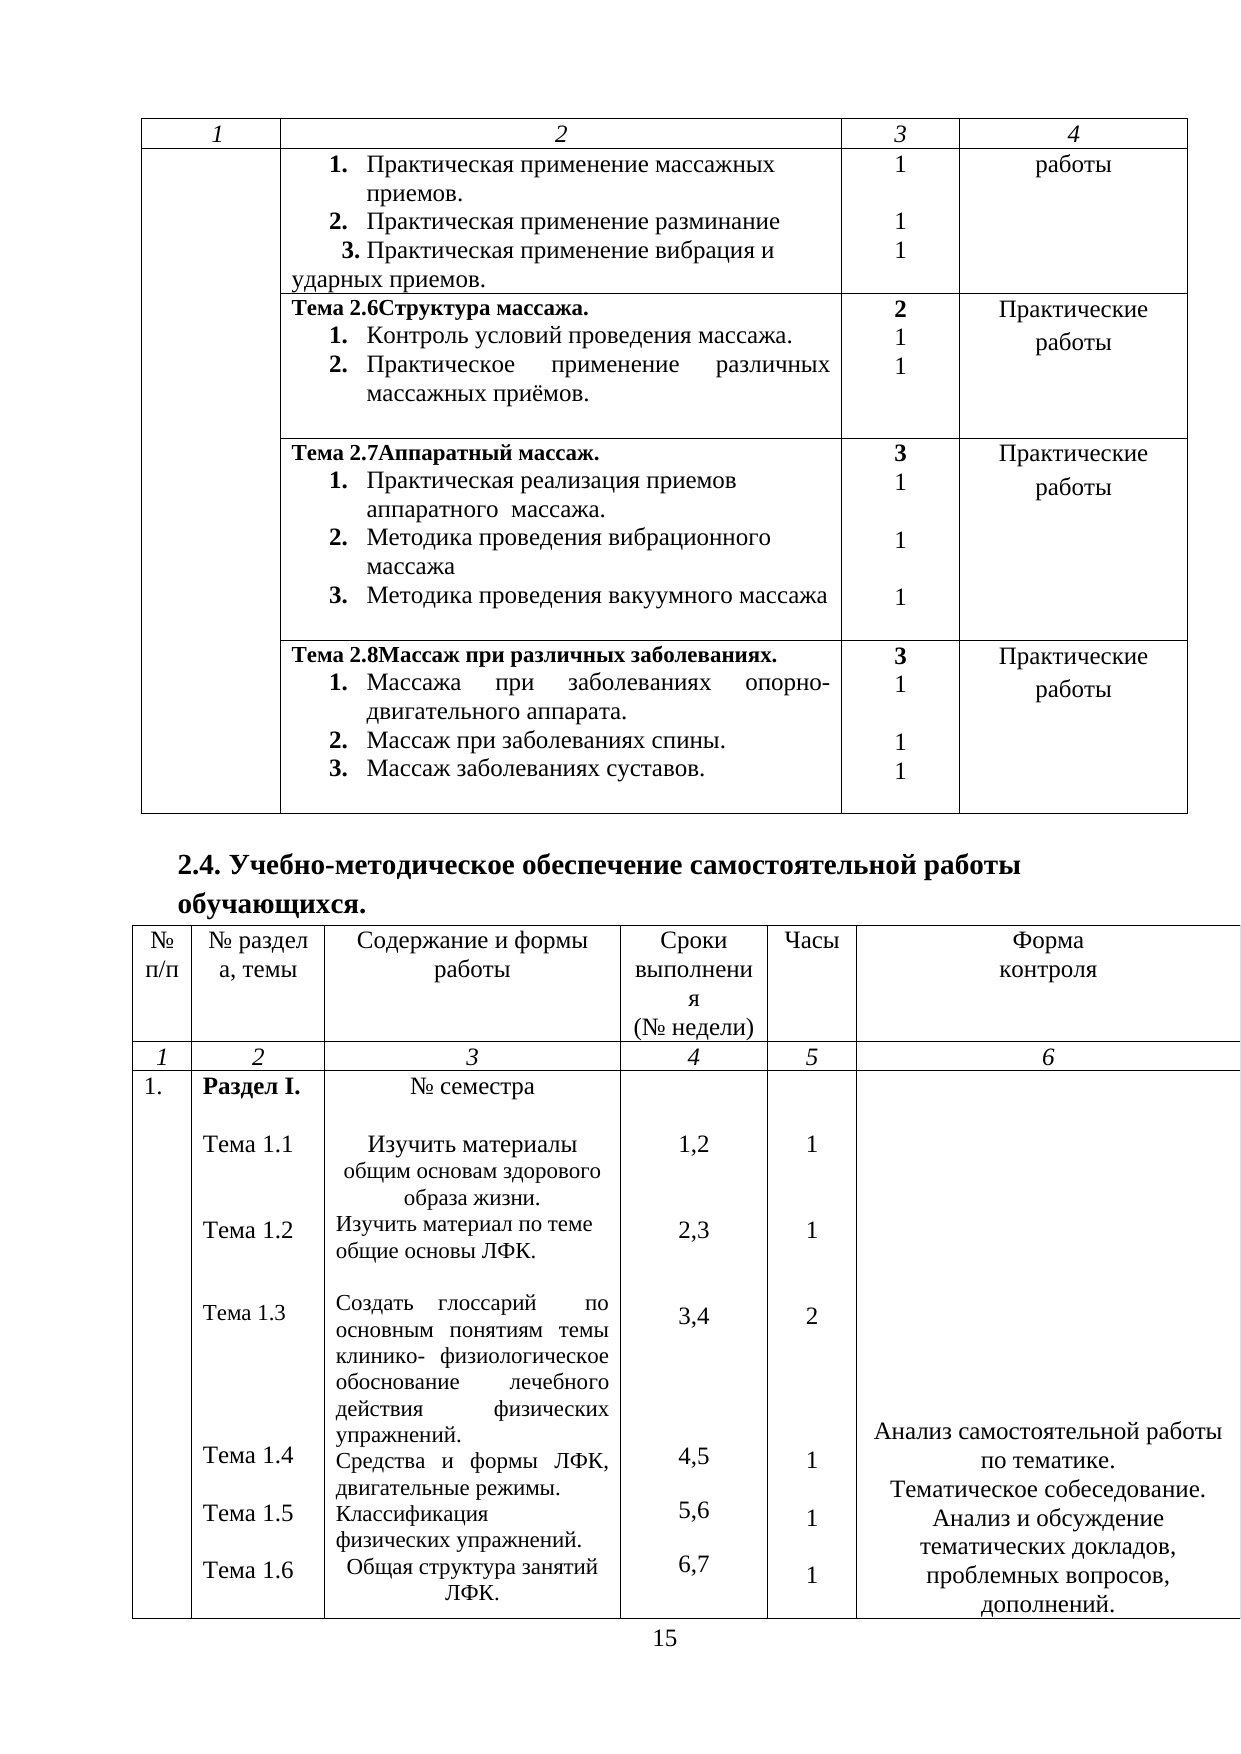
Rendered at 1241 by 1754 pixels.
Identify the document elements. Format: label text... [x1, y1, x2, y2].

table_cell 3 1 1 1 [842, 641, 959, 813]
table_cell Практические работы [960, 641, 1187, 813]
table_cell 2 1 1 [842, 294, 959, 437]
table_header 2 [281, 119, 841, 148]
table_cell Тема 2.6Структура массажа. Контроль условий проведения массажа. Практическое применение различных массажных приёмов. [281, 294, 841, 437]
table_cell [281, 149, 841, 293]
table_cell 3 1 1 1 [842, 439, 959, 640]
table_cell 3 1 1 1 [842, 149, 959, 293]
table_header 1 [142, 119, 280, 148]
table_cell Практические работы [960, 439, 1187, 640]
table_cell 4 [621, 1042, 767, 1070]
table_header Содержание и формы работы [325, 926, 620, 1041]
table_header Часы [768, 926, 856, 1041]
table_cell Практические работы [960, 294, 1187, 437]
table_cell 5 [768, 1042, 856, 1070]
table_header 3 [842, 119, 959, 148]
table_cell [621, 1071, 767, 1618]
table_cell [857, 1071, 1240, 1618]
table_header № п/п [133, 926, 191, 1041]
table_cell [325, 1071, 620, 1618]
table_cell 1 [133, 1042, 191, 1070]
table_cell Тема 2.8Массаж при различных заболеваниях. Массажа при заболеваниях опорно-двигательного аппарата. Массаж при заболеваниях спины. Массаж заболеваниях суставов. [281, 641, 841, 813]
table_cell Тема 2.7Аппаратный массаж. Практическая реализация приемов аппаратного массажа. Методика проведения вибрационного массажа Методика проведения вакуумного массажа [281, 439, 841, 640]
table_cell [192, 1071, 324, 1618]
table_header 4 [960, 119, 1187, 148]
table_header Сроки выполнения (№ недели) [621, 926, 767, 1041]
table_header № раздела, темы [192, 926, 324, 1041]
text 2.4. Учебно-методическое обеспечение самостоятельной работы обучающихся. [177, 847, 1152, 919]
table_cell Практические работы [960, 149, 1187, 293]
table_cell 1. [133, 1071, 191, 1618]
table_cell 2 [192, 1042, 324, 1070]
table_cell 6 [857, 1042, 1240, 1070]
table_cell 3 [325, 1042, 620, 1070]
table_header Форма контроля [857, 926, 1240, 1041]
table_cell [768, 1071, 856, 1618]
